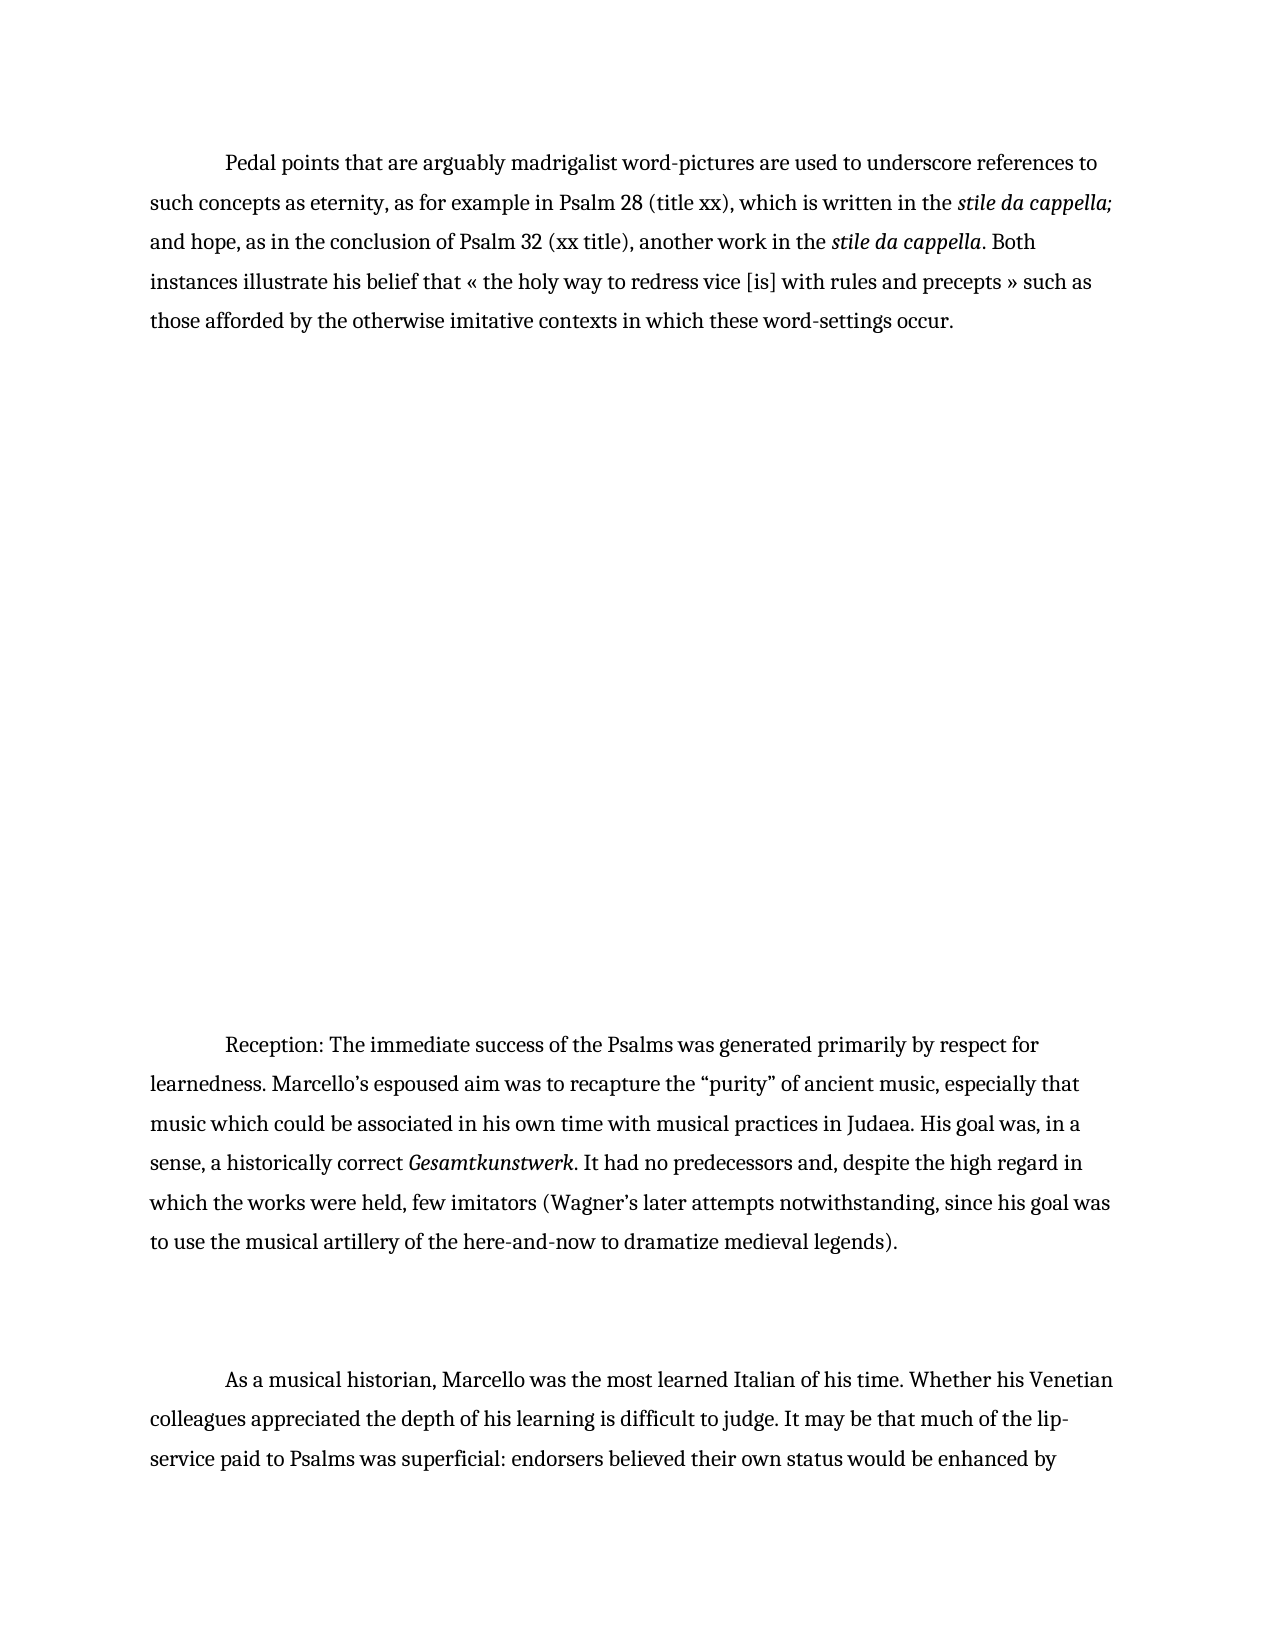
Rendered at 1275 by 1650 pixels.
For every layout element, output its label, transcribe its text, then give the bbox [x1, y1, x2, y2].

text Reception: The immediate success of the Psalms was generated primarily by respect for learnedness. Marcello’s espoused aim was to recapture the “purity” of ancient music, especially that music which could be associated in his own time with musical practices in Judaea. His goal was, in a sense, a historically correct Gesamtkunstwerk. It had no predecessors and, despite the high regard in which the works were held, few imitators (Wagner’s later attempts notwithstanding, since his goal was to use the musical artillery of the here-and-now to dramatize medieval legends). [150, 1032, 1125, 1255]
text Pedal points that are arguably madrigalist word-pictures are used to underscore references to such concepts as eternity, as for example in Psalm 28 (title xx), which is written in the stile da cappella; and hope, as in the conclusion of Psalm 32 (xx title), another work in the stile da cappella. Both instances illustrate his belief that « the holy way to redress vice [is] with rules and precepts » such as those afforded by the otherwise imitative contexts in which these word-settings occur. [150, 150, 1125, 334]
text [150, 1366, 1125, 1472]
